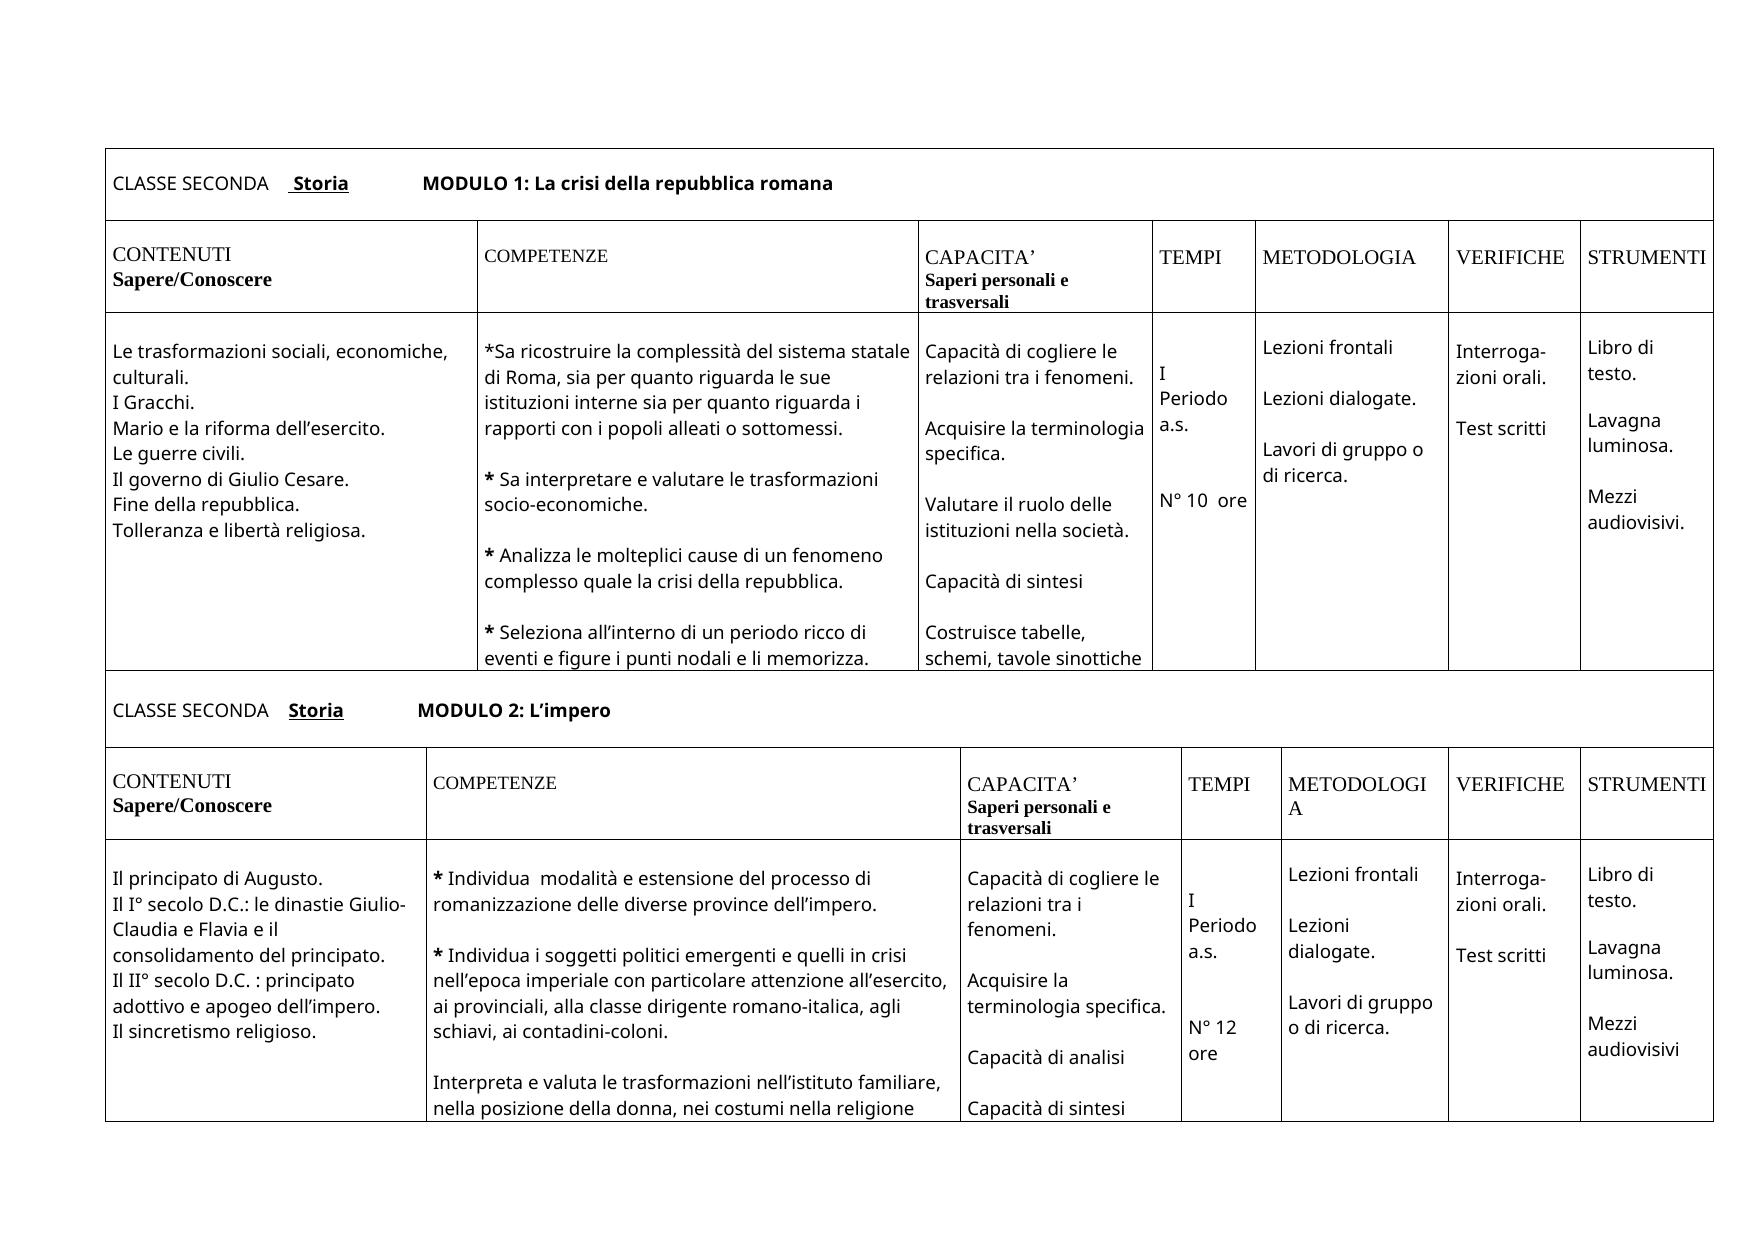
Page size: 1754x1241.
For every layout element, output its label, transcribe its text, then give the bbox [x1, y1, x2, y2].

table_cell *Sa ricostruire la complessità del sistema statale di Roma, sia per quanto riguarda le sue istituzioni interne sia per quanto riguarda i rapporti con i popoli alleati o sottomessi. * Sa interpretare e valutare le trasformazioni socio-economiche. * Analizza le molteplici cause di un fenomeno complesso quale la crisi della repubblica. * Seleziona all’interno di un periodo ricco di eventi e figure i punti nodali e li memorizza. [478, 313, 918, 670]
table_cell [427, 840, 960, 1121]
table_cell CONTENUTI Sapere/Conoscere [106, 748, 426, 839]
table_cell COMPETENZE [427, 748, 960, 839]
table_cell METODOLOGIA [1256, 221, 1448, 312]
table_cell VERIFICHE [1449, 748, 1580, 839]
table_cell COMPETENZE [478, 221, 918, 312]
table_cell Le trasformazioni sociali, economiche, culturali. I Gracchi. Mario e la riforma dell’esercito. Le guerre civili. Il governo di Giulio Cesare. Fine della repubblica. Tolleranza e libertà religiosa. [106, 313, 477, 670]
table_header Classe seconda Storia MODULO 1: La crisi della repubblica romana [106, 149, 1713, 220]
table_cell STRUMENTI [1581, 748, 1713, 839]
table_cell TEMPI [1153, 221, 1255, 312]
table_cell STRUMENTI [1581, 221, 1713, 312]
table_cell Capacità di cogliere le relazioni tra i fenomeni. Acquisire la terminologia specifica. Valutare il ruolo delle istituzioni nella società. Capacità di sintesi Costruisce tabelle, schemi, tavole sinottiche [919, 313, 1152, 670]
table_cell CAPACITA’ Saperi personali e trasversali [961, 748, 1181, 839]
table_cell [1581, 840, 1713, 1121]
table_cell TEMPI [1182, 748, 1281, 839]
table_cell CONTENUTI Sapere/Conoscere [106, 221, 477, 312]
table_cell Classe seconda Storia MODULO 2: L’impero [106, 671, 1713, 747]
table_cell Lezioni frontali Lezioni dialogate. Lavori di gruppo o di ricerca. [1256, 313, 1448, 670]
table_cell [1449, 840, 1580, 1121]
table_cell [1182, 840, 1281, 1121]
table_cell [1282, 840, 1448, 1121]
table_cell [106, 840, 426, 1121]
table_cell Interroga-zioni orali. Test scritti [1449, 313, 1580, 670]
table_cell CAPACITA’ Saperi personali e trasversali [919, 221, 1152, 312]
table_cell Libro di testo. Lavagna luminosa. Mezzi audiovisivi. [1581, 313, 1713, 670]
table_cell METODOLOGIA [1282, 748, 1448, 839]
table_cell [961, 840, 1181, 1121]
table_cell I Periodo a.s. N° 10 ore [1153, 313, 1255, 670]
table_cell VERIFICHE [1449, 221, 1580, 312]
